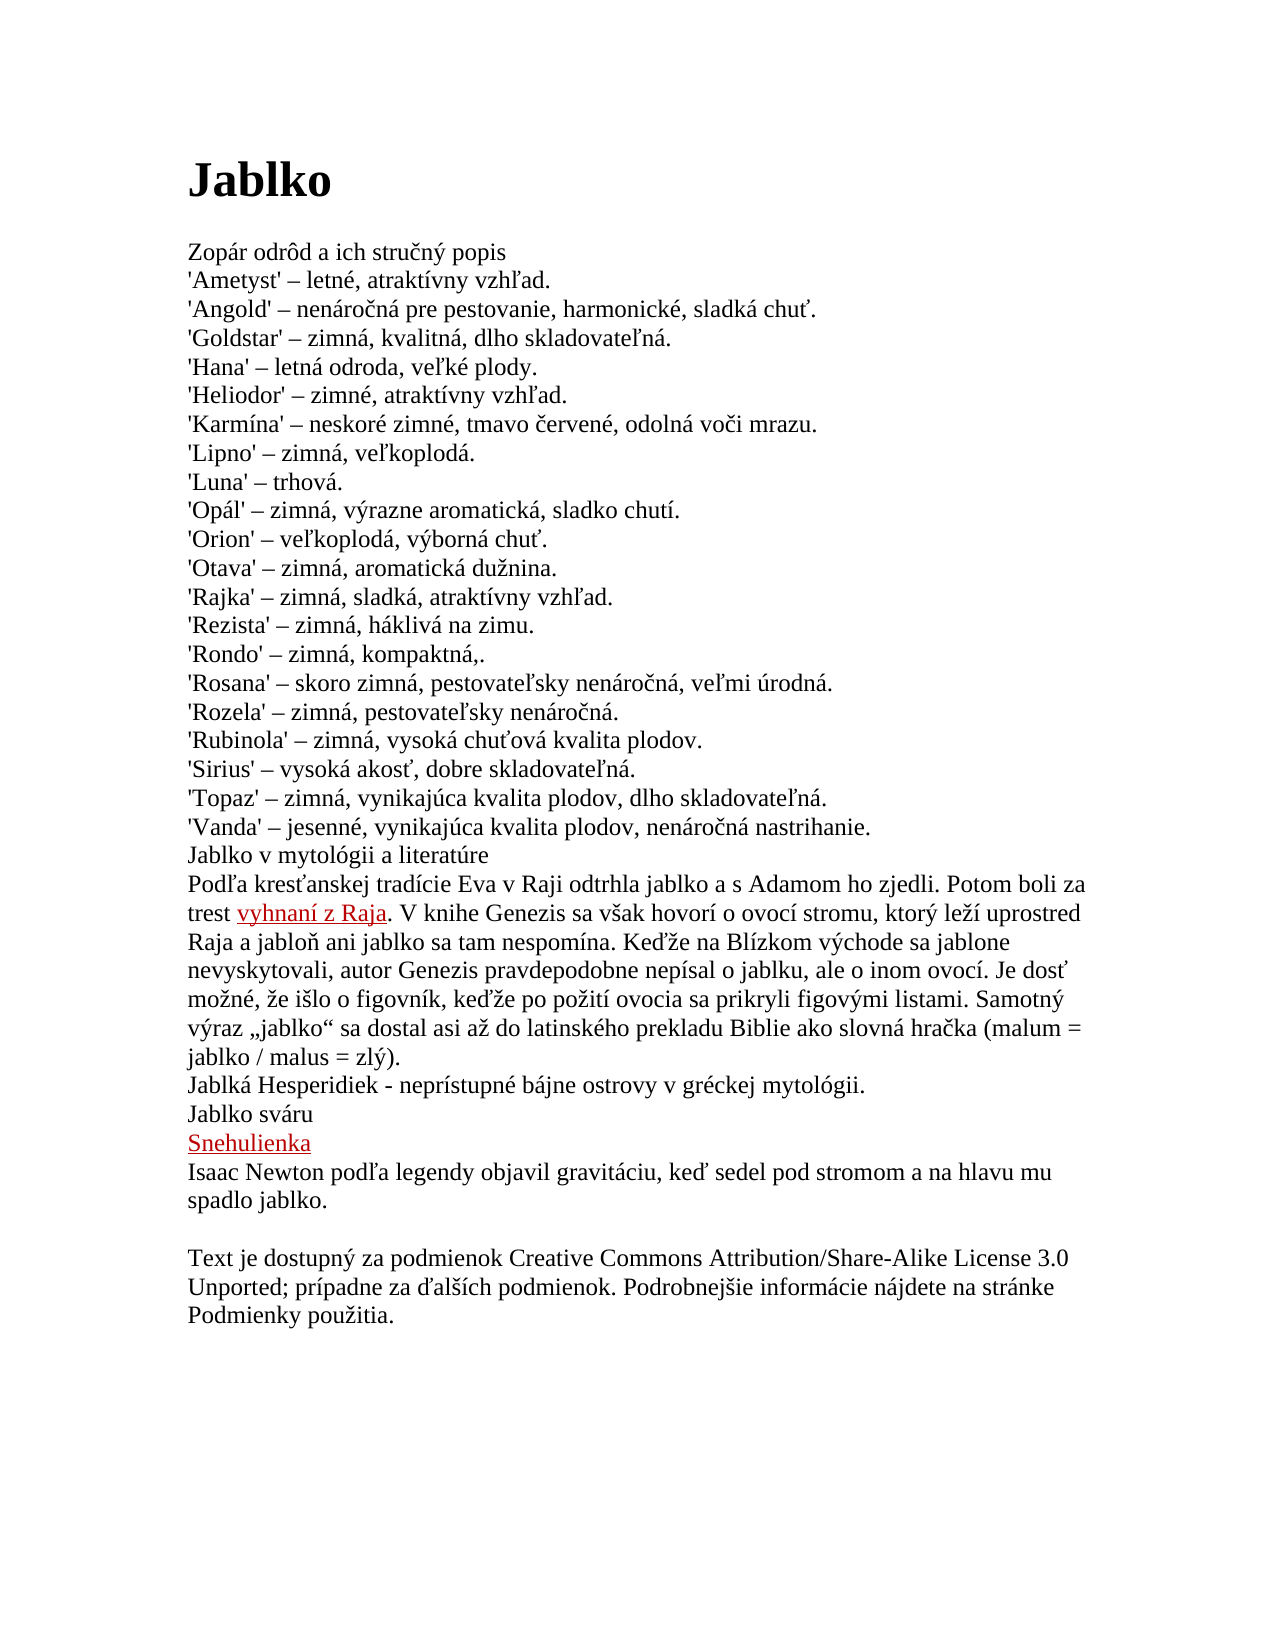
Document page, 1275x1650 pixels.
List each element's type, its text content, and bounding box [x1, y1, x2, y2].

text Podľa kresťanskej tradície Eva v Raji odtrhla jablko a s Adamom ho zjedli. Potom boli za trest vyhnaní z Raja. V knihe Genezis sa však hovorí o ovocí stromu, ktorý leží uprostred Raja a jabloň ani jablko sa tam nespomína. Keďže na Blízkom východe sa jablone nevyskytovali, autor Genezis pravdepodobne nepísal o jablku, ale o inom ovocí. Je dosť možné, že išlo o figovník, keďže po požití ovocia sa prikryli figovými listami. Samotný výraz „jablko“ sa dostal asi až do latinského prekladu Biblie ako slovná hračka (malum = jablko / malus = zlý). [187, 869, 1087, 1070]
text Jablko v mytológii a literatúre [187, 840, 1087, 869]
text 'Otava' – zimná, aromatická dužnina. [187, 553, 1087, 582]
text 'Sirius' – vysoká akosť, dobre skladovateľná. [187, 754, 1087, 783]
text 'Opál' – zimná, výrazne aromatická, sladko chutí. [187, 495, 1087, 524]
text 'Rajka' – zimná, sladká, atraktívny vzhľad. [187, 582, 1087, 610]
text 'Orion' – veľkoplodá, výborná chuť. [187, 524, 1087, 553]
text 'Rozela' – zimná, pestovateľsky nenáročná. [187, 697, 1087, 725]
text 'Goldstar' – zimná, kvalitná, dlho skladovateľná. [187, 323, 1087, 352]
text 'Lipno' – zimná, veľkoplodá. [187, 438, 1087, 467]
text Jablká Hesperidiek - neprístupné bájne ostrovy v gréckej mytológii. [187, 1070, 1087, 1099]
subtitle Jablko [187, 150, 1087, 207]
text 'Rezista' – zimná, háklivá na zimu. [187, 610, 1087, 639]
text 'Vanda' – jesenné, vynikajúca kvalita plodov, nenáročná nastrihanie. [187, 812, 1087, 840]
text Jablko sváru [187, 1099, 1087, 1128]
text 'Rubinola' – zimná, vysoká chuťová kvalita plodov. [187, 725, 1087, 754]
text 'Heliodor' – zimné, atraktívny vzhľad. [187, 380, 1087, 409]
text 'Karmína' – neskoré zimné, tmavo červené, odolná voči mrazu. [187, 409, 1087, 438]
text 'Angold' – nenáročná pre pestovanie, harmonické, sladká chuť. [187, 294, 1087, 323]
text Text je dostupný za podmienok Creative Commons Attribution/Share-Alike License 3.0 Unported; prípadne za ďalších podmienok. Podrobnejšie informácie nájdete na stránke Podmienky použitia. [187, 1243, 1087, 1329]
text 'Rosana' – skoro zimná, pestovateľsky nenáročná, veľmi úrodná. [187, 668, 1087, 697]
text Zopár odrôd a ich stručný popis [187, 237, 1087, 265]
text Isaac Newton podľa legendy objavil gravitáciu, keď sedel pod stromom a na hlavu mu spadlo jablko. [187, 1157, 1087, 1214]
text 'Ametyst' – letné, atraktívny vzhľad. [187, 265, 1087, 294]
text 'Luna' – trhová. [187, 467, 1087, 495]
text 'Topaz' – zimná, vynikajúca kvalita plodov, dlho skladovateľná. [187, 783, 1087, 812]
text 'Hana' – letná odroda, veľké plody. [187, 352, 1087, 380]
text 'Rondo' – zimná, kompaktná,. [187, 639, 1087, 668]
text Snehulienka [187, 1128, 1087, 1157]
